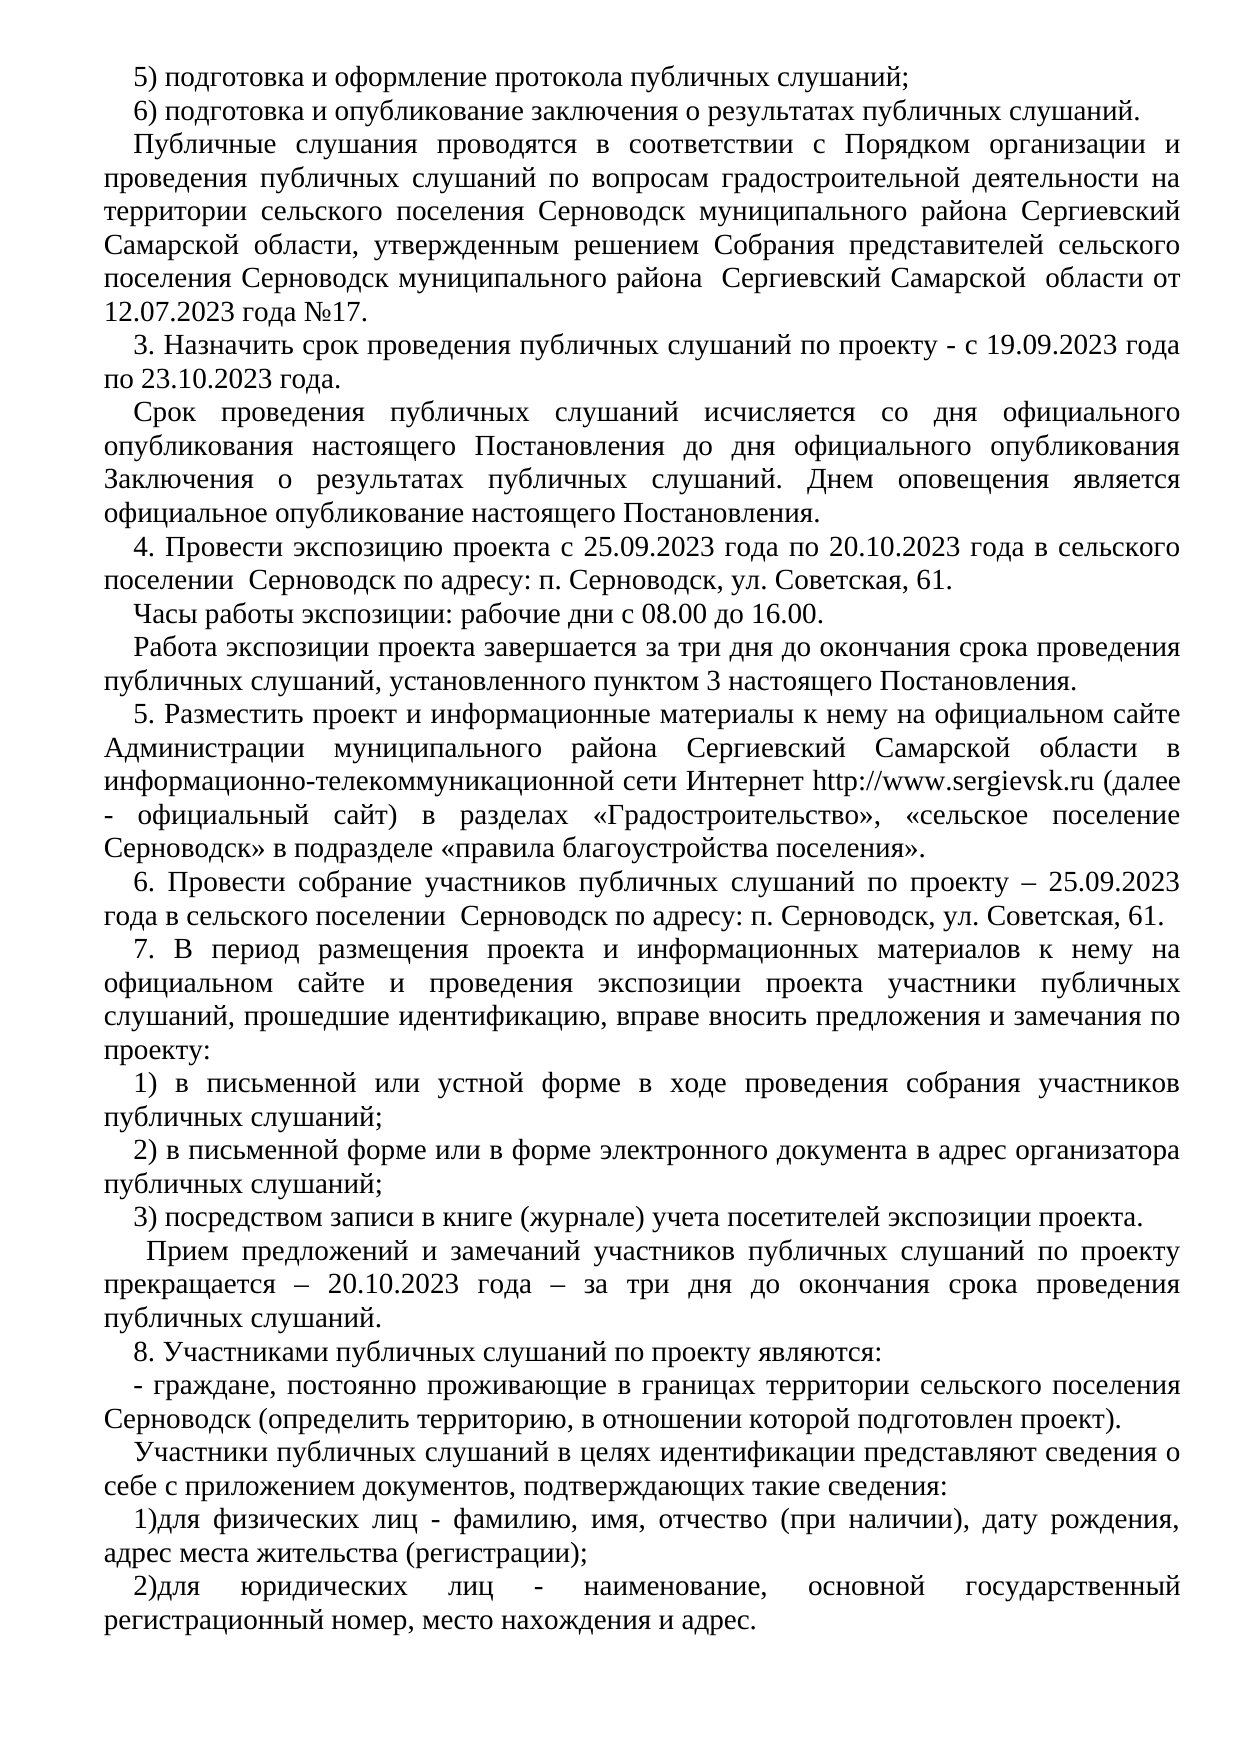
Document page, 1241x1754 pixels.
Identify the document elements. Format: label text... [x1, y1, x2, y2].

text - граждане, постоянно проживающие в границах территории сельского поселения Серноводск (определить территорию, в отношении которой подготовлен проект). [103, 1367, 1181, 1434]
text Часы работы экспозиции: рабочие дни с 08.00 до 16.00. [103, 596, 1181, 629]
text 2)для юридических лиц - наименование, основной государственный регистрационный номер, место нахождения и адрес. [103, 1568, 1181, 1636]
text 1) в письменной или устной форме в ходе проведения собрания участников публичных слушаний; [103, 1065, 1181, 1132]
text 2) в письменной форме или в форме электронного документа в адрес организатора публичных слушаний; [103, 1132, 1181, 1199]
text 8. Участниками публичных слушаний по проекту являются: [103, 1334, 1181, 1367]
text 3) посредством записи в книге (журнале) учета посетителей экспозиции проекта. [103, 1199, 1181, 1233]
text Публичные слушания проводятся в соответствии с Порядком организации и проведения публичных слушаний по вопросам градостроительной деятельности на территории сельского поселения Серноводск муниципального района Сергиевский Самарской области, утвержденным решением Собрания представителей сельского поселения Серноводск муниципального района Сергиевский Самарской области от 12.07.2023 года №17. [103, 126, 1181, 327]
text Участники публичных слушаний в целях идентификации представляют сведения о себе с приложением документов, подтверждающих такие сведения: [103, 1434, 1181, 1501]
text 6) подготовка и опубликование заключения о результатах публичных слушаний. [103, 93, 1181, 126]
text 5) подготовка и оформление протокола публичных слушаний; [103, 59, 1181, 93]
text 7. В период размещения проекта и информационных материалов к нему на официальном сайте и проведения экспозиции проекта участники публичных слушаний, прошедшие идентификацию, вправе вносить предложения и замечания по проекту: [103, 931, 1181, 1065]
text Прием предложений и замечаний участников публичных слушаний по проекту прекращается – 20.10.2023 года – за три дня до окончания срока проведения публичных слушаний. [103, 1233, 1181, 1334]
text 1)для физических лиц - фамилию, имя, отчество (при наличии), дату рождения, адрес места жительства (регистрации); [103, 1501, 1181, 1568]
text Работа экспозиции проекта завершается за три дня до окончания срока проведения публичных слушаний, установленного пунктом 3 настоящего Постановления. [103, 629, 1181, 696]
text Срок проведения публичных слушаний исчисляется со дня официального опубликования настоящего Постановления до дня официального опубликования Заключения о результатах публичных слушаний. Днем оповещения является официальное опубликование настоящего Постановления. [103, 394, 1181, 529]
text 3. Назначить срок проведения публичных слушаний по проекту - с 19.09.2023 года по 23.10.2023 года. [103, 327, 1181, 394]
text 6. Провести собрание участников публичных слушаний по проекту – 25.09.2023 года в сельского поселении Серноводск по адресу: п. Серноводск, ул. Советская, 61. [103, 864, 1181, 931]
text 5. Разместить проект и информационные материалы к нему на официальном сайте Администрации муниципального района Сергиевский Самарской области в информационно-телекоммуникационной сети Интернет http://www.sergievsk.ru (далее - официальный сайт) в разделах «Градостроительство», «сельское поселение Серноводск» в подразделе «правила благоустройства поселения». [103, 696, 1181, 864]
text 4. Провести экспозицию проекта с 25.09.2023 года по 20.10.2023 года в сельского поселении Серноводск по адресу: п. Серноводск, ул. Советская, 61. [103, 529, 1181, 596]
